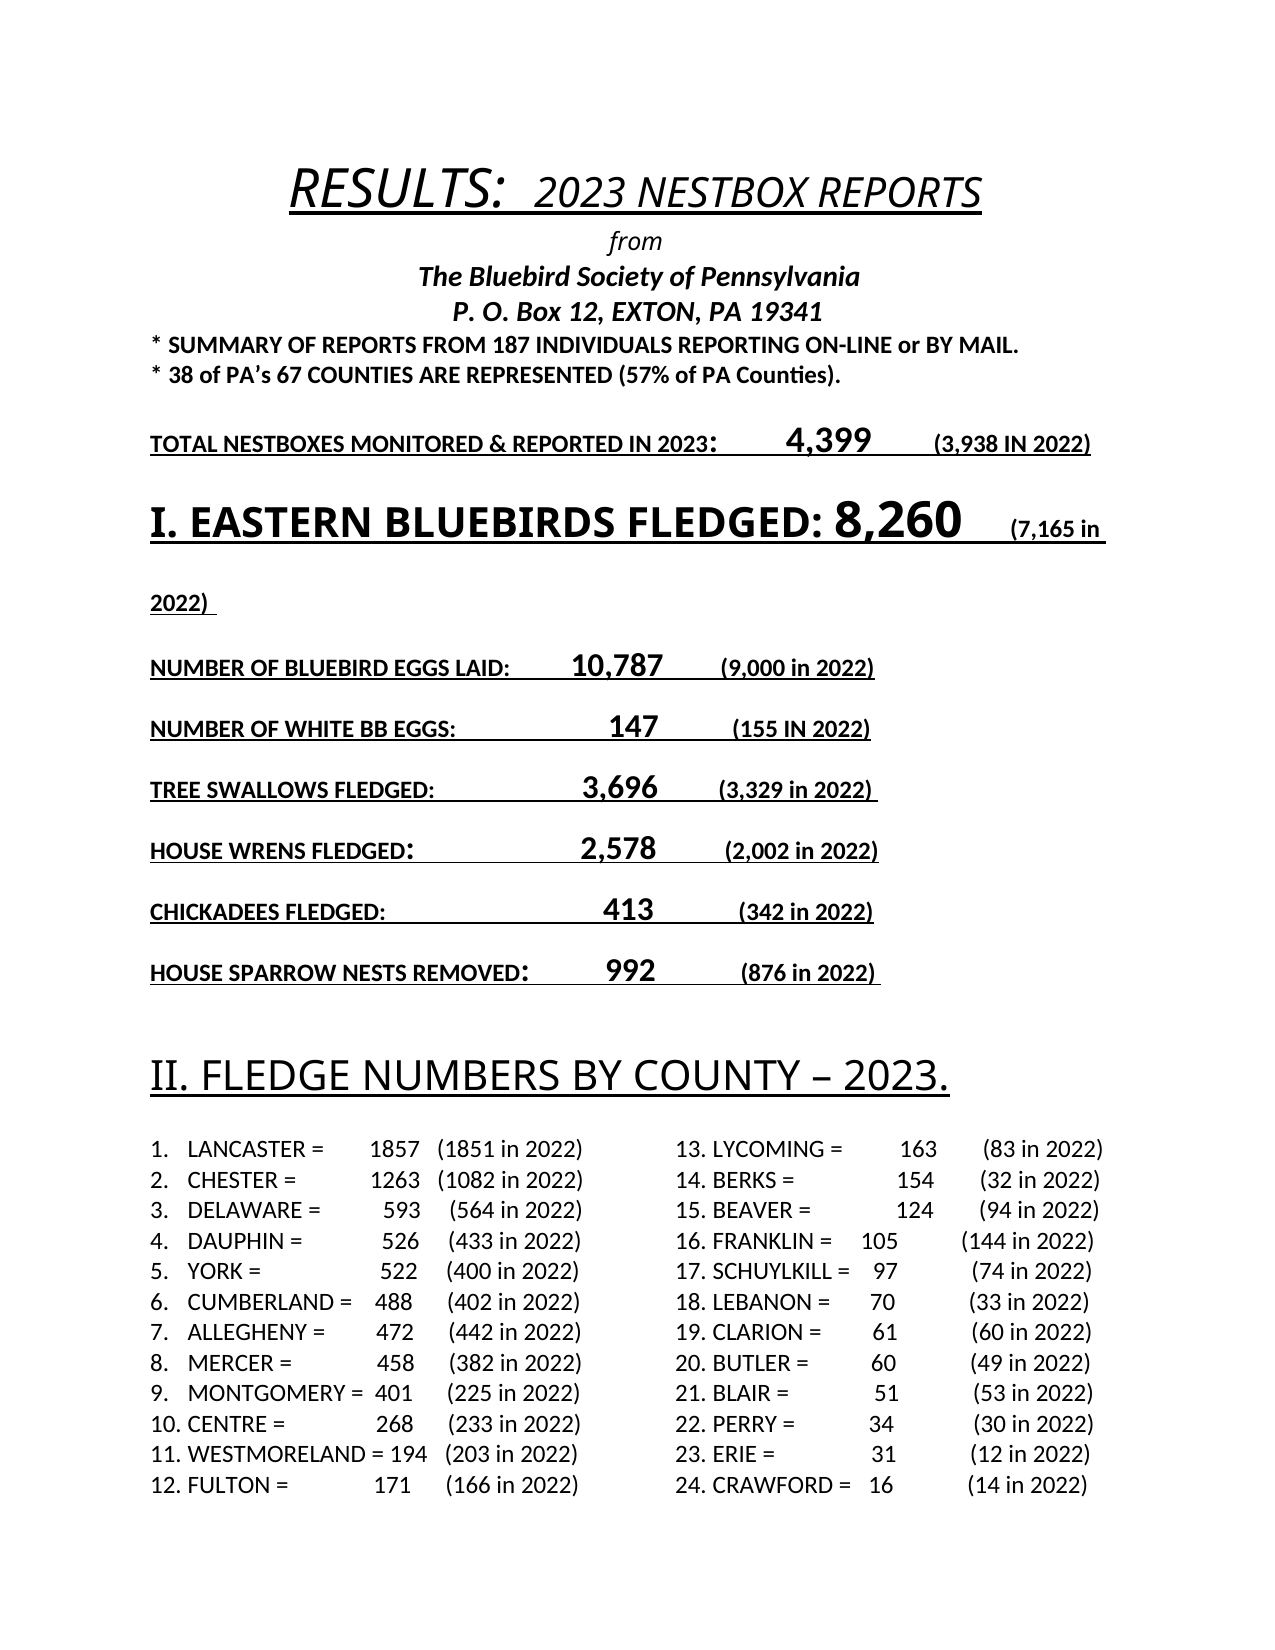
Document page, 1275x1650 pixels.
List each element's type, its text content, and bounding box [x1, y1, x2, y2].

list BUTLER = 60 (49 in 2022) [675, 1347, 1125, 1377]
list BEAVER = 124 (94 in 2022) [675, 1194, 1125, 1225]
text TREE SWALLOWS FLEDGED: 3,696 (3,329 in 2022) [150, 766, 1125, 807]
text TOTAL NESTBOXES MONITORED & REPORTED IN 2023: 4,399 (3,938 IN 2022) [150, 416, 1125, 461]
text * SUMMARY OF REPORTS FROM 187 INDIVIDUALS REPORTING ON-LINE or BY MAIL. [150, 329, 1125, 359]
list CENTRE = 268 (233 in 2022) [150, 1408, 600, 1438]
list DELAWARE = 593 (564 in 2022) [150, 1194, 600, 1225]
list LANCASTER = 1857 (1851 in 2022) [150, 1133, 600, 1164]
list ERIE = 31 (12 in 2022) [675, 1438, 1125, 1469]
list DAUPHIN = 526 (433 in 2022) [150, 1225, 600, 1255]
text from [150, 224, 1125, 258]
list LEBANON = 70 (33 in 2022) [675, 1286, 1125, 1316]
text NUMBER OF BLUEBIRD EGGS LAID: 10,787 (9,000 in 2022) [150, 644, 1125, 685]
list MONTGOMERY = 401 (225 in 2022) [150, 1377, 600, 1408]
text * 38 of PA’s 67 COUNTIES ARE REPRESENTED (57% of PA Counties). [150, 359, 1125, 390]
text NUMBER OF WHITE BB EGGS: 147 (155 IN 2022) [150, 705, 1125, 746]
text I. EASTERN BLUEBIRDS FLEDGED: 8,260 (7,165 in 2022) [150, 484, 1125, 621]
list PERRY = 34 (30 in 2022) [675, 1408, 1125, 1438]
list SCHUYLKILL = 97 (74 in 2022) [675, 1255, 1125, 1286]
text CHICKADEES FLEDGED: 413 (342 in 2022) [150, 888, 1125, 929]
list ALLEGHENY = 472 (442 in 2022) [150, 1316, 600, 1347]
list YORK = 522 (400 in 2022) [150, 1255, 600, 1286]
list FRANKLIN = 105 (144 in 2022) [675, 1225, 1125, 1255]
list MERCER = 458 (382 in 2022) [150, 1347, 600, 1377]
text II. FLEDGE NUMBERS BY COUNTY – 2023. [150, 1046, 1125, 1103]
list LYCOMING = 163 (83 in 2022) [675, 1133, 1125, 1164]
text HOUSE WRENS FLEDGED: 2,578 (2,002 in 2022) [150, 827, 1125, 868]
list CHESTER = 1263 (1082 in 2022) [150, 1164, 600, 1194]
list CUMBERLAND = 488 (402 in 2022) [150, 1286, 600, 1316]
list CLARION = 61 (60 in 2022) [675, 1316, 1125, 1347]
list WESTMORELAND = 194 (203 in 2022) [150, 1438, 600, 1469]
list FULTON = 171 (166 in 2022) [150, 1469, 600, 1499]
text HOUSE SPARROW NESTS REMOVED: 992 (876 in 2022) [150, 949, 1125, 990]
list BERKS = 154 (32 in 2022) [675, 1164, 1125, 1194]
text The Bluebird Society of Pennsylvania [150, 258, 1125, 293]
text P. O. Box 12, EXTON, PA 19341 [150, 293, 1125, 329]
list CRAWFORD = 16 (14 in 2022) [675, 1469, 1125, 1499]
list BLAIR = 51 (53 in 2022) [675, 1377, 1125, 1408]
text RESULTS: 2023 NESTBOX REPORTS [150, 150, 1125, 224]
